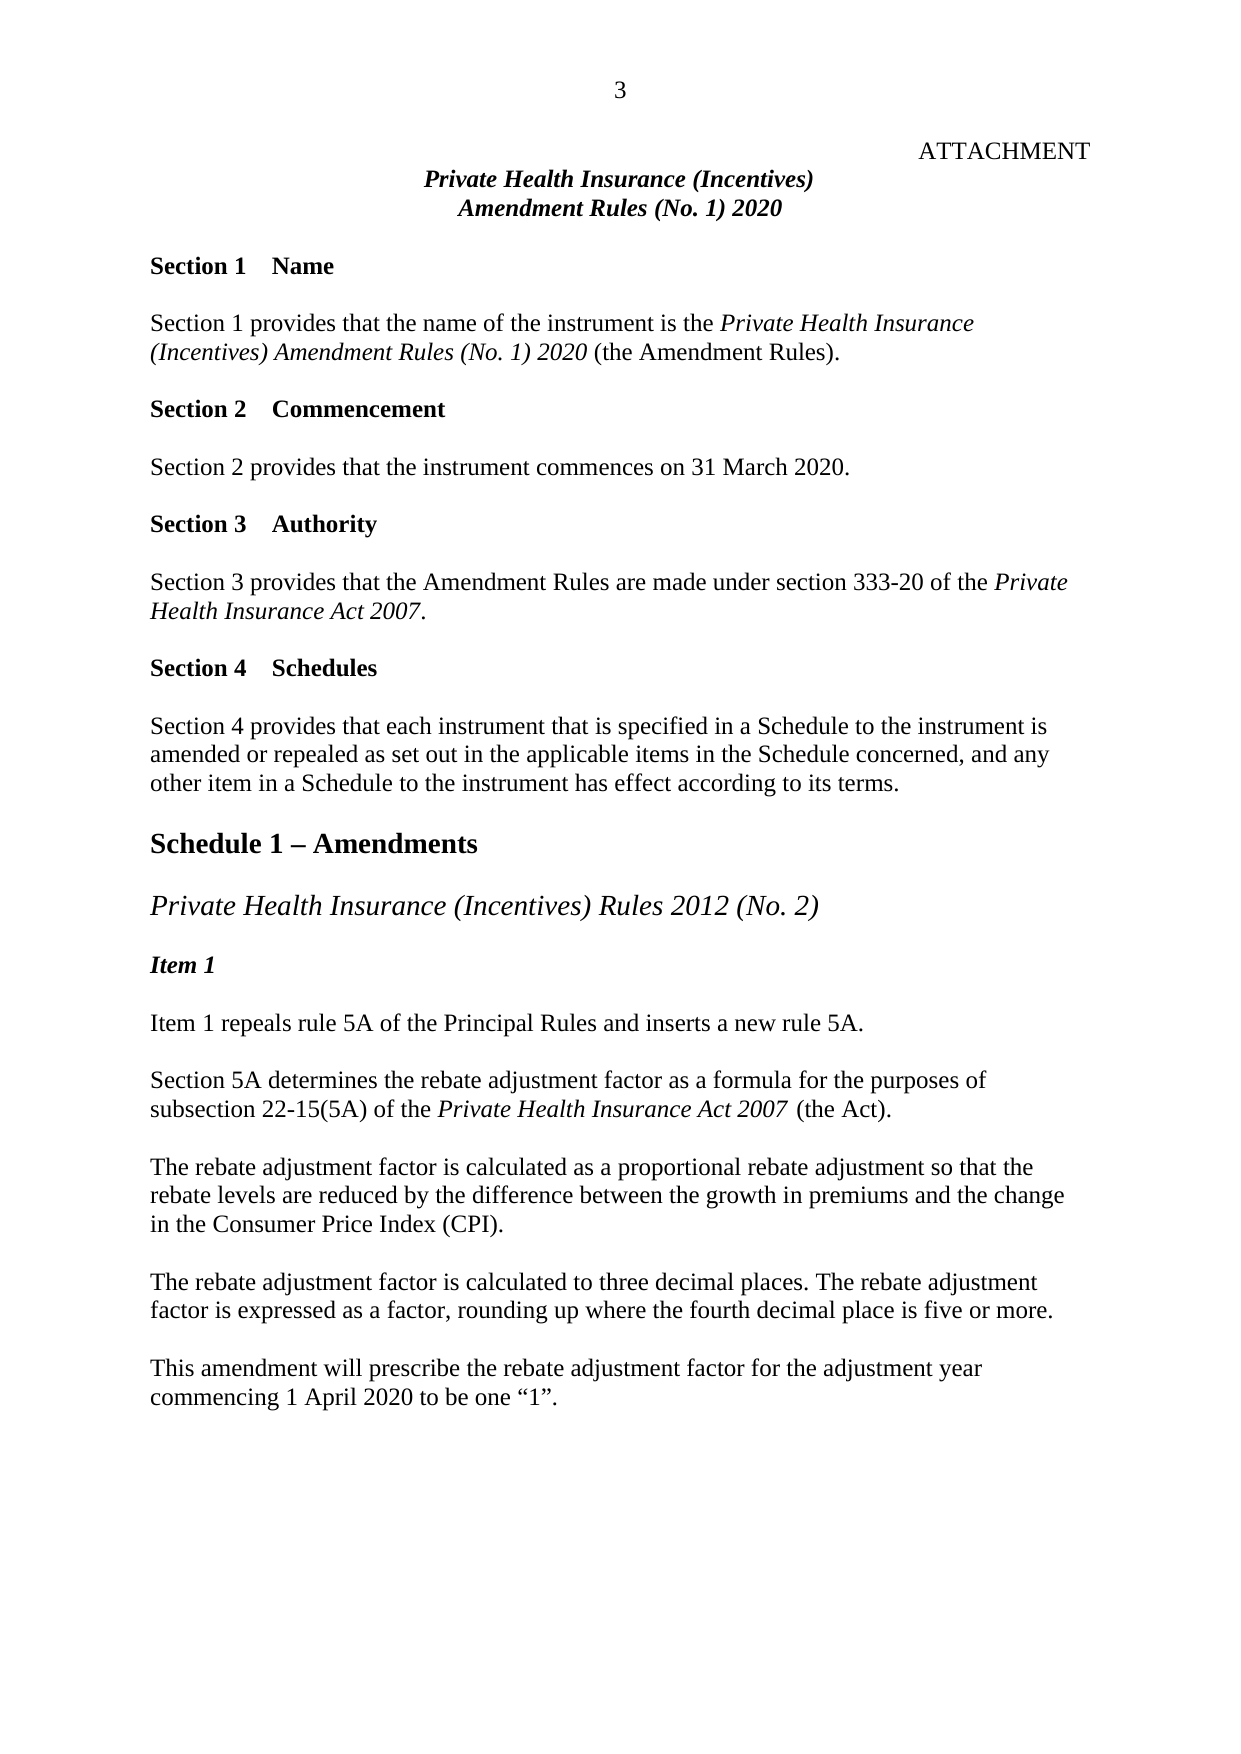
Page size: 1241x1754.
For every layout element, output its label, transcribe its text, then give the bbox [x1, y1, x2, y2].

text Section 1 provides that the name of the instrument is the Private Health Insurance (Incentives) Amendment Rules (No. 1) 2020 (the Amendment Rules). [150, 308, 1090, 366]
text Section 2 provides that the instrument commences on 31 March 2020. [150, 452, 1090, 481]
text Private Health Insurance (Incentives) Rules 2012 (No. 2) [150, 888, 1090, 922]
text Section 1 Name [150, 251, 1090, 279]
text Item 1 repeals rule 5A of the Principal Rules and inserts a new rule 5A. [150, 1008, 1090, 1037]
subtitle Private Health Insurance (Incentives) [150, 164, 1090, 193]
text Item 1 [150, 950, 1090, 979]
text Section 4 Schedules [150, 653, 1090, 682]
text Schedule 1 – Amendments [150, 826, 1090, 859]
text Section 3 Authority [150, 509, 1090, 538]
text This amendment will prescribe the rebate adjustment factor for the adjustment year commencing 1 April 2020 to be one “1”. [150, 1353, 1090, 1410]
text Section 5A determines the rebate adjustment factor as a formula for the purposes of subsection 22-15(5A) of the Private Health Insurance Act 2007 (the Act). [150, 1065, 1090, 1123]
text Section 2 Commencement [150, 394, 1090, 423]
text ATTACHMENT [150, 136, 1090, 164]
text The rebate adjustment factor is calculated to three decimal places. The rebate adjustment factor is expressed as a factor, rounding up where the fourth decimal place is five or more. [150, 1267, 1090, 1324]
text The rebate adjustment factor is calculated as a proportional rebate adjustment so that the rebate levels are reduced by the difference between the growth in premiums and the change in the Consumer Price Index (CPI). [150, 1152, 1090, 1238]
text Section 3 provides that the Amendment Rules are made under section 333-20 of the Private Health Insurance Act 2007. [150, 567, 1090, 624]
subtitle Amendment Rules (No. 1) 2020 [150, 193, 1090, 222]
text Section 4 provides that each instrument that is specified in a Schedule to the instrument is amended or repealed as set out in the applicable items in the Schedule concerned, and any other item in a Schedule to the instrument has effect according to its terms. [150, 711, 1090, 797]
